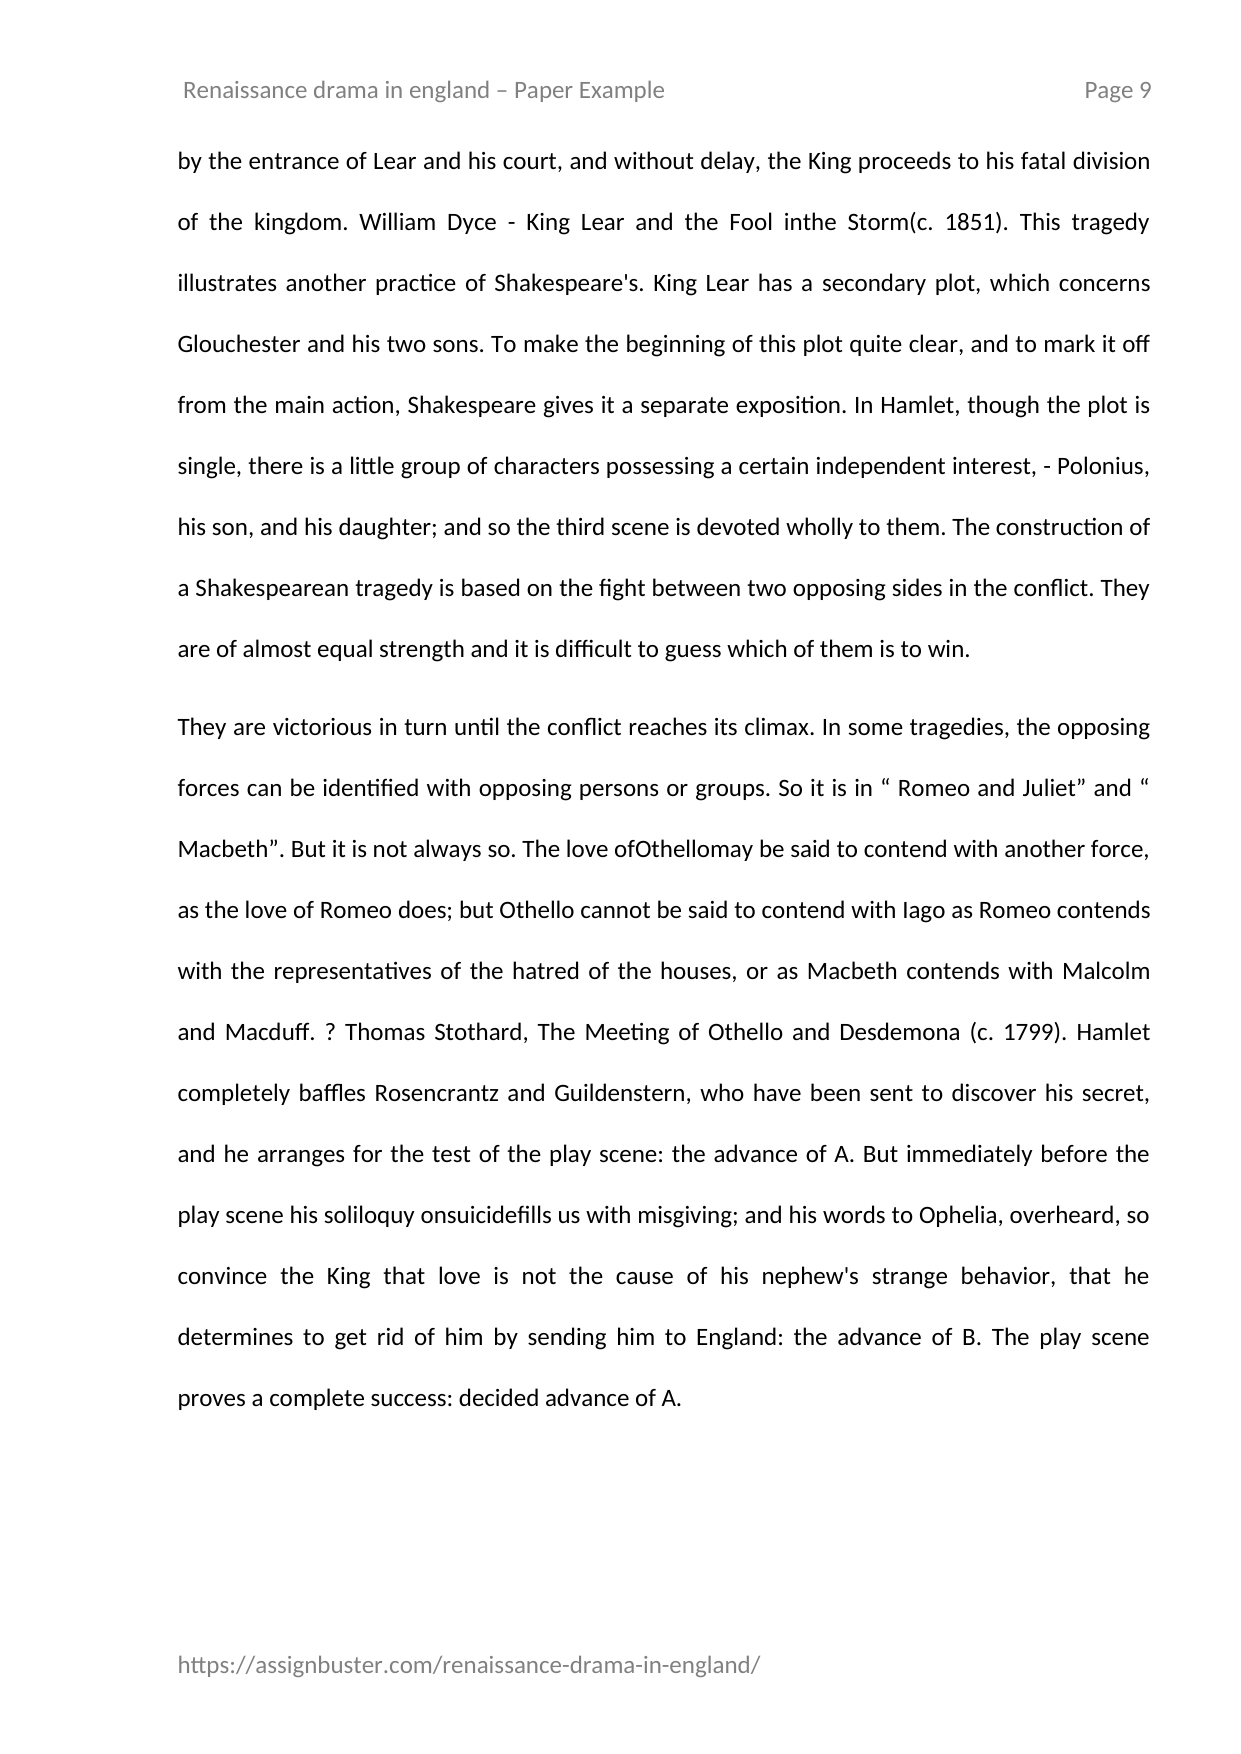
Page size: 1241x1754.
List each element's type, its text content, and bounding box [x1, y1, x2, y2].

text They are victorious in turn until the conflict reaches its climax. In some tragedies, the opposing forces can be identified with opposing persons or groups. So it is in “ Romeo and Juliet” and “ Macbeth”. But it is not always so. The love ofOthellomay be said to contend with another force, as the love of Romeo does; but Othello cannot be said to contend with Iago as Romeo contends with the representatives of the hatred of the houses, or as Macbeth contends with Malcolm and Macduff. ? Thomas Stothard, The Meeting of Othello and Desdemona (c. 1799). Hamlet completely baffles Rosencrantz and Guildenstern, who have been sent to discover his secret, and he arranges for the test of the play scene: the advance of A. But immediately before the play scene his soliloquy onsuicidefills us with misgiving; and his words to Ophelia, overheard, so convince the King that love is not the cause of his nephew's strange behavior, that he determines to get rid of him by sending him to England: the advance of B. The play scene proves a complete success: decided advance of A. [177, 711, 1152, 1413]
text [177, 145, 1152, 664]
